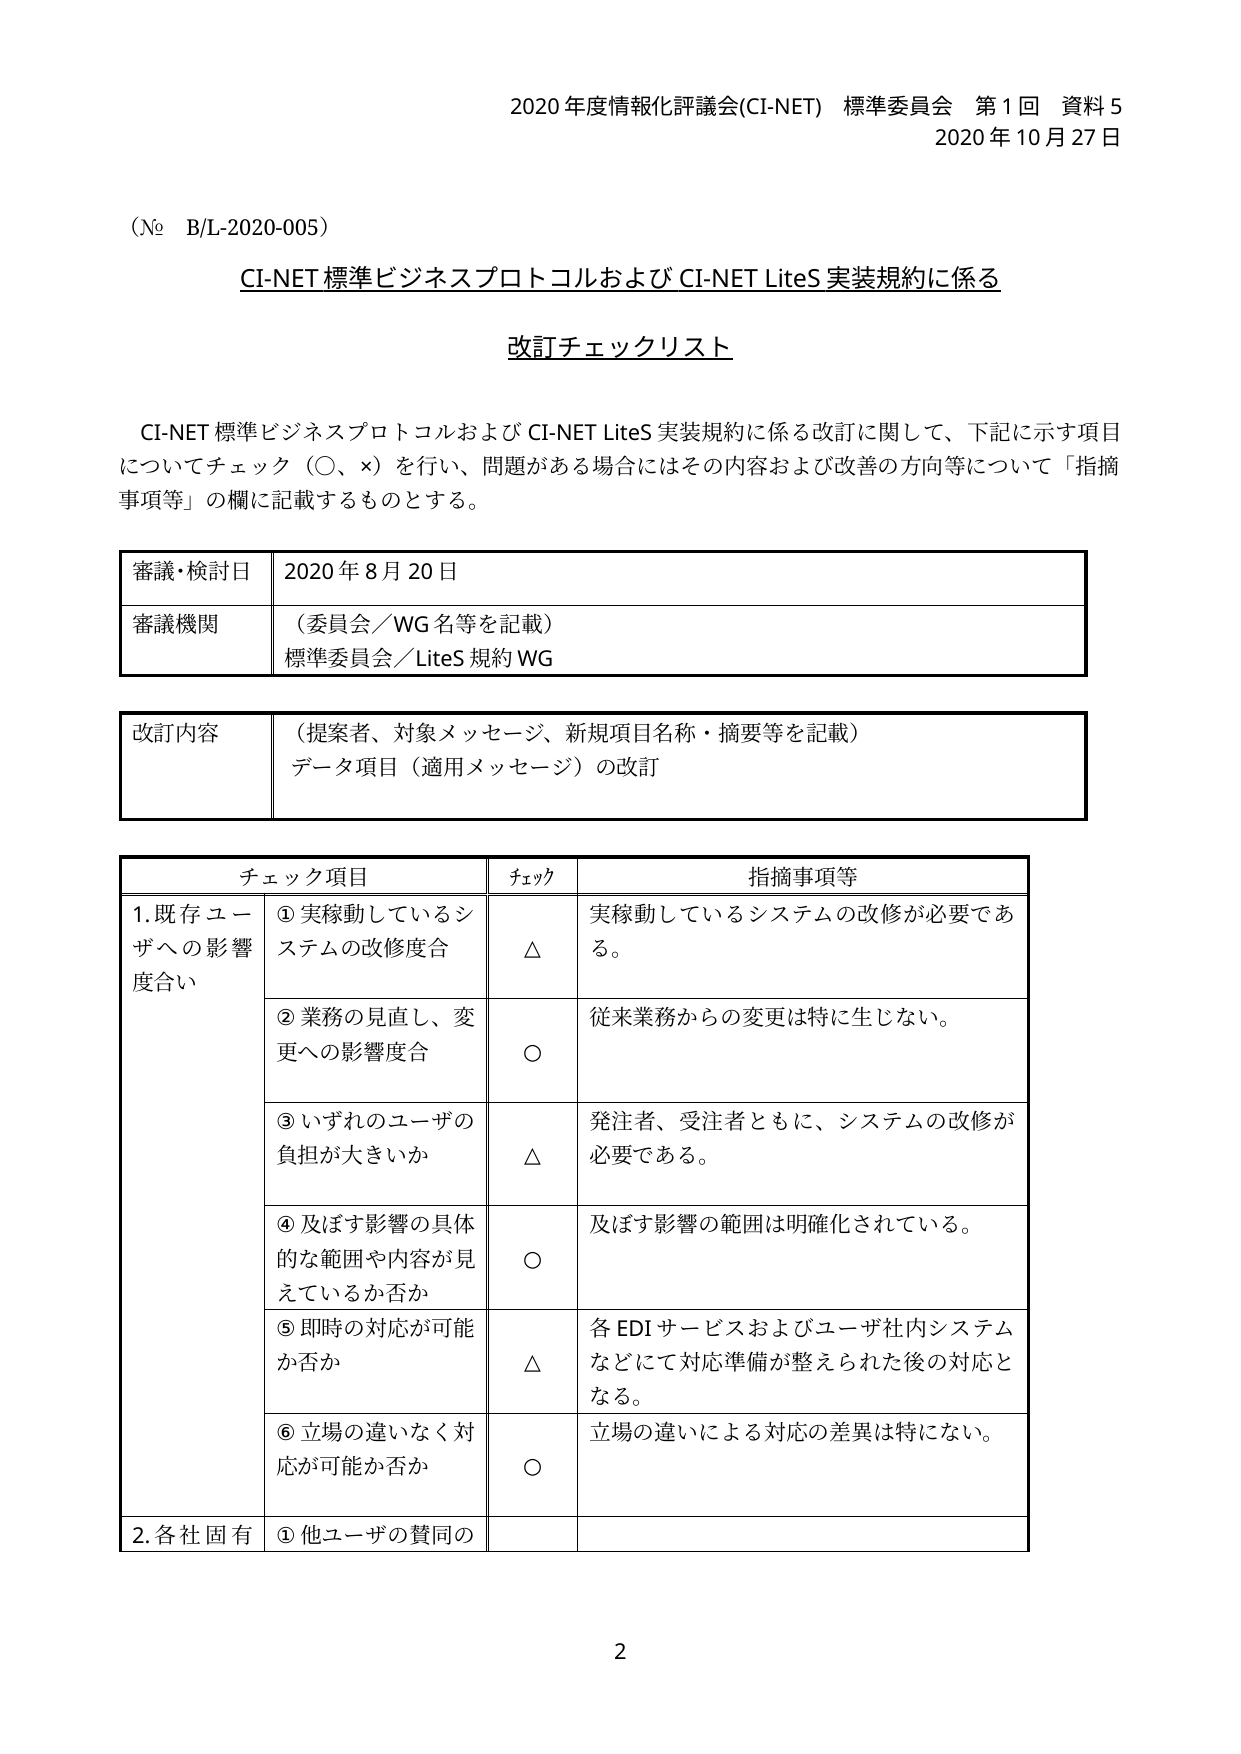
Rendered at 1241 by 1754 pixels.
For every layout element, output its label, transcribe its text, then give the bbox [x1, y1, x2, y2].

table_cell 2.各社固有の業務要件か [122, 1517, 264, 1551]
table_cell 審議機関 [122, 606, 271, 674]
table_header 改訂内容 [122, 715, 271, 818]
table_header 審議･検討日 [122, 553, 271, 605]
table_cell ②業務の見直し、変更への影響度合 [265, 999, 486, 1102]
table_cell 1.既存ユーザへの影響度合い [122, 896, 264, 1516]
text （№ B/L-2020-005） [118, 208, 1122, 243]
table_cell △ [489, 896, 577, 998]
table_cell 各EDIサービスおよびユーザ社内システムなどにて対応準備が整えられた後の対応となる。 [578, 1310, 1027, 1412]
table_cell [578, 1517, 1027, 1551]
table_cell ①実稼動しているシステムの改修度合 [265, 896, 486, 998]
table_cell △ [489, 1310, 577, 1412]
table_cell ④及ぼす影響の具体的な範囲や内容が見えているか否か [265, 1206, 486, 1309]
table_cell 及ぼす影響の範囲は明確化されている。 [578, 1206, 1027, 1309]
table_cell 実稼動しているシステムの改修が必要である。 [578, 896, 1027, 998]
text CI-NET標準ビジネスプロトコルおよびCI-NET LiteS実装規約に係る [118, 243, 1122, 311]
table_cell ③いずれのユーザの負担が大きいか [265, 1103, 486, 1205]
table_header ﾁｪｯｸ [489, 859, 577, 893]
table_header 指摘事項等 [578, 859, 1027, 893]
table_cell ○ [489, 999, 577, 1102]
table_cell ⑥立場の違いなく対応が可能か否か [265, 1414, 486, 1516]
table_cell ／ [489, 1517, 577, 1551]
table_header （提案者、対象メッセージ、新規項目名称・摘要等を記載） データ項目（適用メッセージ）の改訂 [274, 715, 1084, 818]
table_cell 立場の違いによる対応の差異は特にない。 [578, 1414, 1027, 1516]
table_cell 従来業務からの変更は特に生じない。 [578, 999, 1027, 1102]
table_cell （委員会／WG名等を記載） 標準委員会／LiteS規約WG [274, 606, 1084, 674]
text 改訂チェックリスト [118, 311, 1122, 379]
table_cell ⑤即時の対応が可能か否か [265, 1310, 486, 1412]
table_header 2020年8月20日 [274, 553, 1084, 605]
table_header チェック項目 [122, 859, 486, 893]
table_cell ○ [489, 1206, 577, 1309]
table_cell △ [489, 1103, 577, 1205]
table_cell ○ [489, 1414, 577, 1516]
table_cell ①他ユーザの賛同の有無 [265, 1517, 486, 1551]
text CI-NET標準ビジネスプロトコルおよびCI-NET LiteS実装規約に係る改訂に関して、下記に示す項目についてチェック（○、×）を行い、問題がある場合にはその内容および改善の方向等について「指摘事項等」の欄に記載するものとする。 [118, 413, 1122, 516]
table_cell 発注者、受注者ともに、システムの改修が必要である。 [578, 1103, 1027, 1205]
